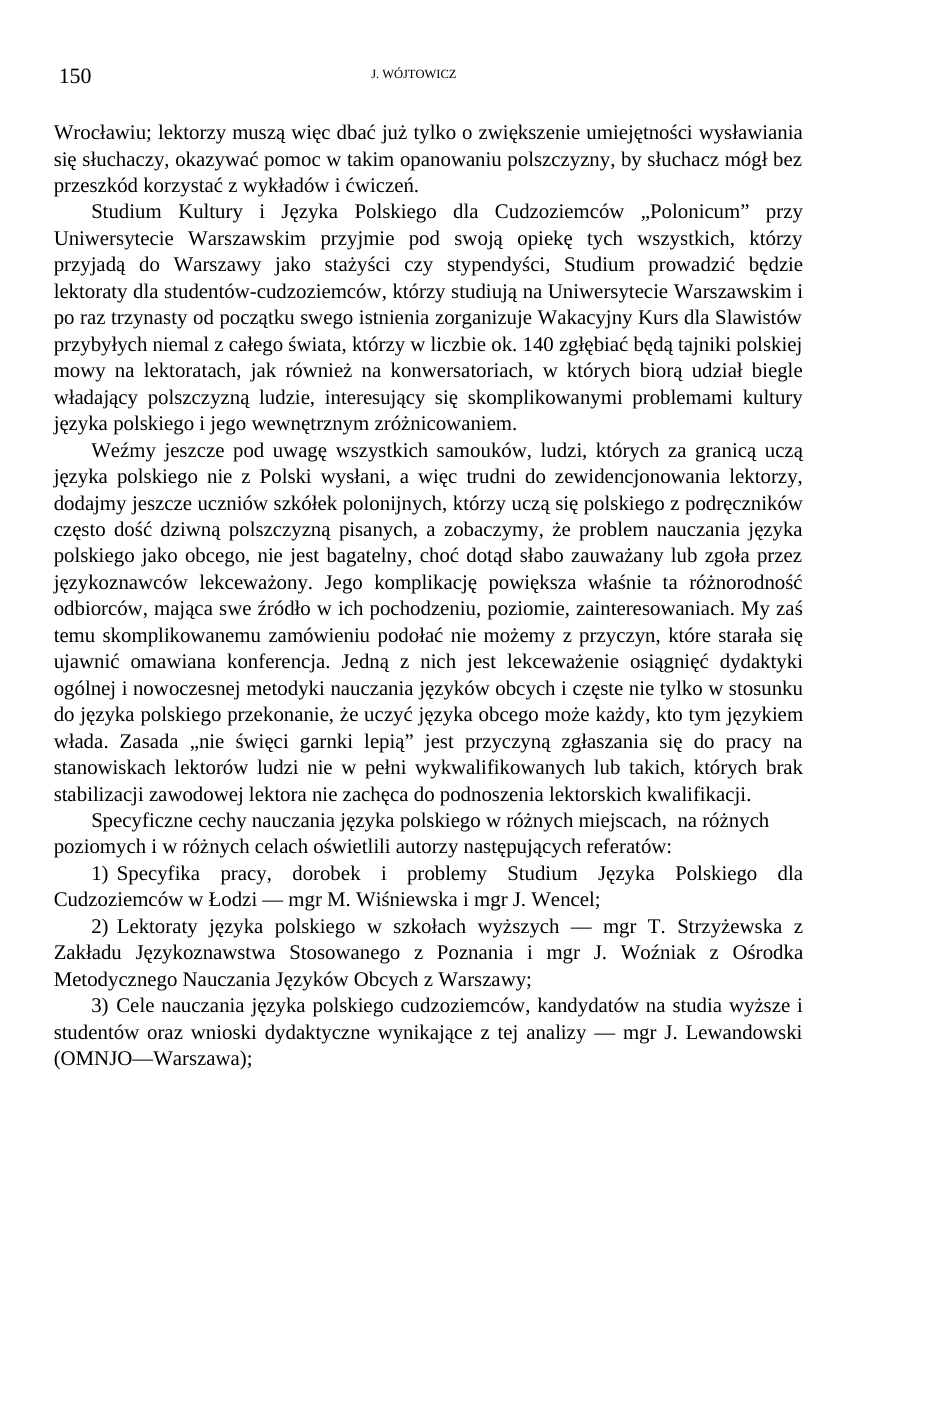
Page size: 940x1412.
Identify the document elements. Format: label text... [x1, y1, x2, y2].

text Specyficzne cechy nauczania języka polskiego w różnych miejscach, na różnych poziomych i w różnych celach oświetlili autorzy następujących referatów: [53, 806, 824, 859]
text 150 [58, 66, 91, 88]
list Lektoraty języka polskiego w szkołach wyższych — mgr T. Strzyżewska z Zakładu Językoznawstwa Stosowanego z Poznania i mgr J. Woźniak z Ośrodka Metodycznego Nauczania Języków Obcych z Warszawy; [53, 912, 804, 991]
text Weźmy jeszcze pod uwagę wszystkich samouków, ludzi, których za granicą uczą języka polskiego nie z Polski wysłani, a więc trudni do zewidencjonowania lektorzy, dodajmy jeszcze uczniów szkółek polonijnych, którzy uczą się polskiego z podręczników często dość dziwną polszczyzną pisanych, a zobaczymy, że problem nauczania języka polskiego jako obcego, nie jest bagatelny, choć dotąd słabo zauważany lub zgoła przez językoznawców lekceważony. Jego komplikację powiększa właśnie ta różnorodność odbiorców, mająca swe źródło w ich pochodzeniu, poziomie, zainteresowaniach. My zaś temu skomplikowanemu zamówieniu podołać nie możemy z przyczyn, które starała się ujawnić omawiana konferencja. Jedną z nich jest lekceważenie osiągnięć dydaktyki ogólnej i nowoczesnej metodyki nauczania języków obcych i częste nie tylko w stosunku do języka polskiego przekonanie, że uczyć języka obcego może każdy, kto tym językiem włada. Zasada „nie święci garnki lepią” jest przyczyną zgłaszania się do pracy na stanowiskach lektorów ludzi nie w pełni wykwalifikowanych lub takich, których brak stabilizacji zawodowej lektora nie zachęca do podnoszenia lektorskich kwalifikacji. [53, 436, 804, 806]
text Studium Kultury i Języka Polskiego dla Cudzoziemców „Polonicum” przy Uniwersytecie Warszawskim przyjmie pod swoją opiekę tych wszystkich, którzy przyjadą do Warszawy jako stażyści czy stypendyści, Studium prowadzić będzie lektoraty dla studentów-cudzoziemców, którzy studiują na Uniwersytecie Warszawskim i po raz trzynasty od początku swego istnienia zorganizuje Wakacyjny Kurs dla Slawistów przybyłych niemal z całego świata, którzy w liczbie ok. 140 zgłębiać będą tajniki polskiej mowy na lektoratach, jak również na konwersatoriach, w których biorą udział biegle władający polszczyzną ludzie, interesujący się skomplikowanymi problemami kultury języka polskiego i jego wewnętrznym zróżnicowaniem. [53, 198, 804, 436]
list Cele nauczania języka polskiego cudzoziemców, kandydatów na studia wyższe i studentów oraz wnioski dydaktyczne wynikające z tej analizy — mgr J. Lewandowski (OMNJO—Warszawa); [53, 991, 804, 1071]
text J. WÓJTOWICZ [371, 68, 456, 81]
text Wrocławiu; lektorzy muszą więc dbać już tylko o zwiększenie umiejętności wysławiania się słuchaczy, okazywać pomoc w takim opanowaniu polszczyzny, by słuchacz mógł bez przeszkód korzystać z wykładów i ćwiczeń. [53, 118, 804, 198]
list Specyfika pracy, dorobek i problemy Studium Języka Polskiego dla Cudzoziemców w Łodzi — mgr M. Wiśniewska i mgr J. Wencel; [53, 859, 804, 912]
